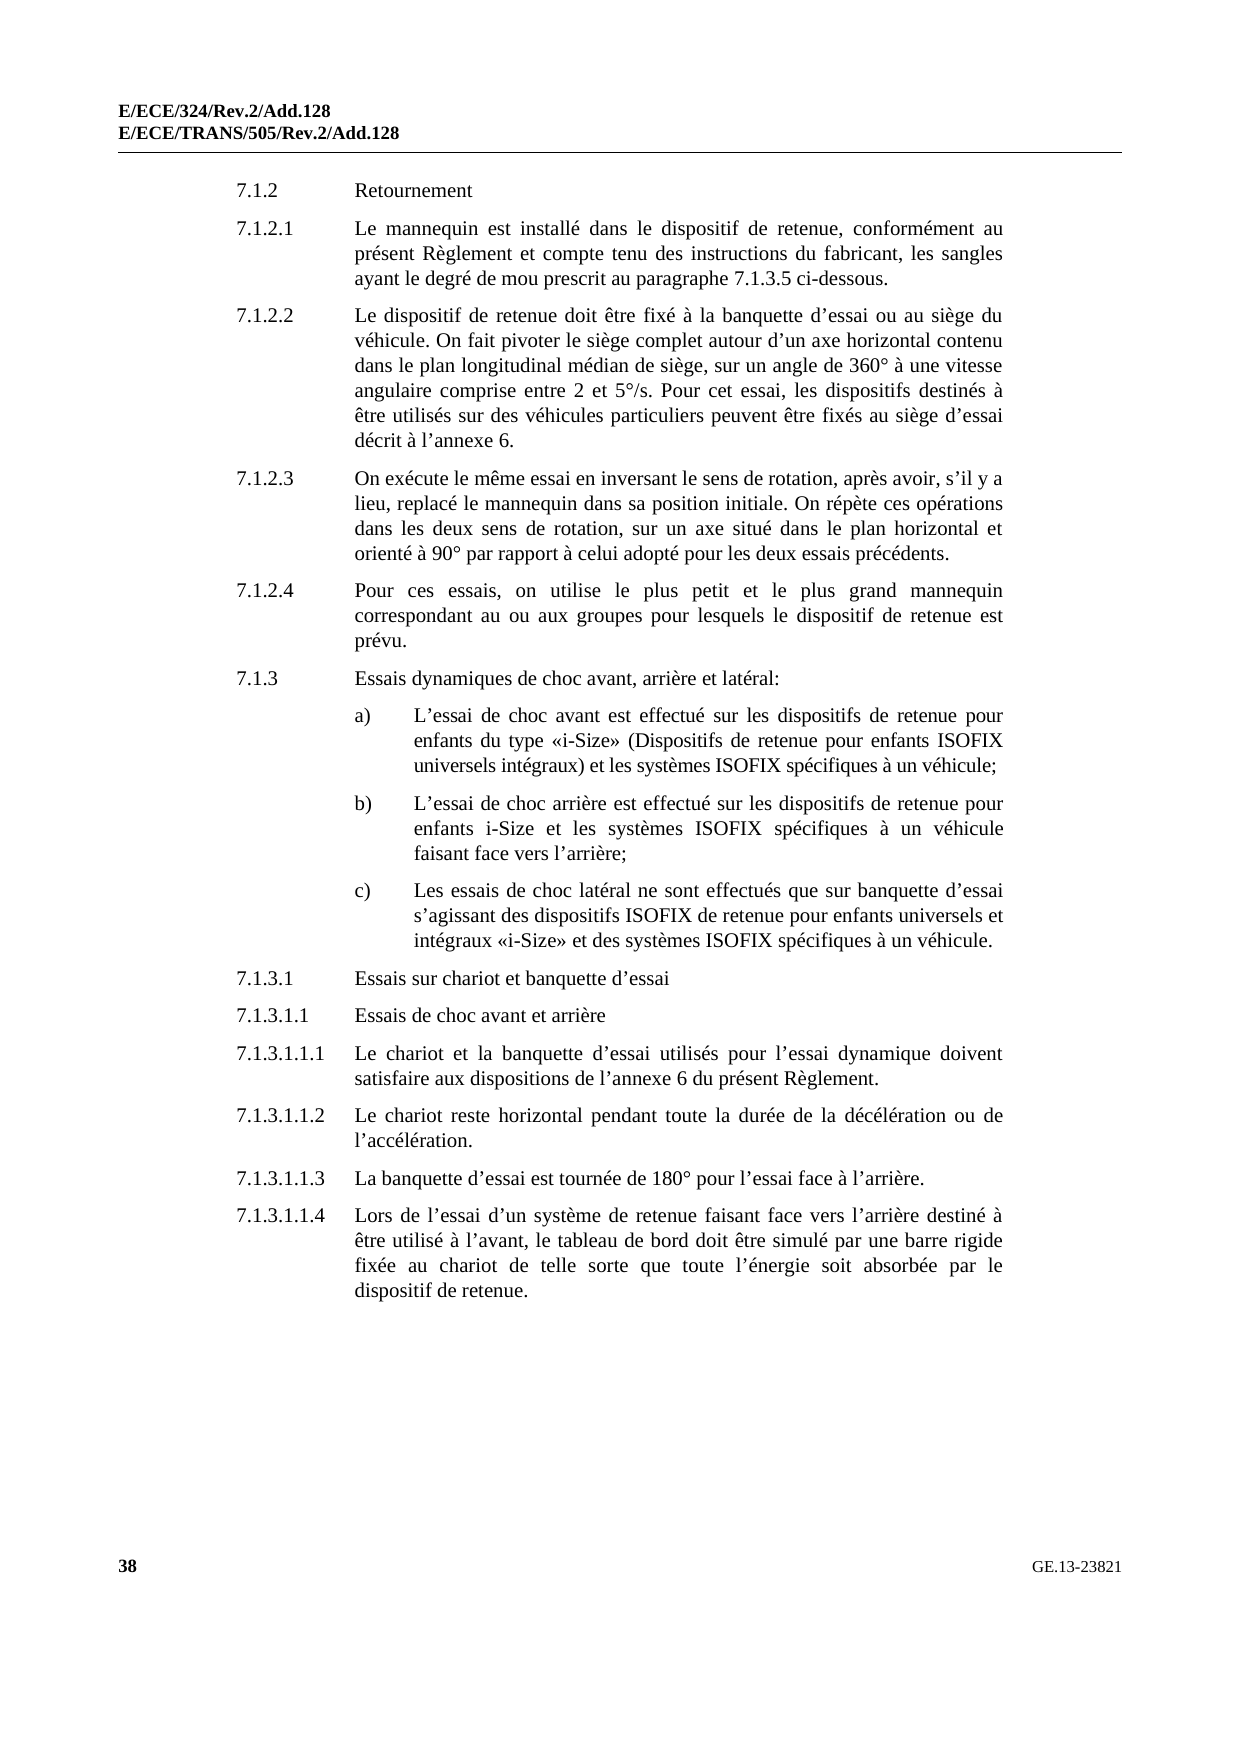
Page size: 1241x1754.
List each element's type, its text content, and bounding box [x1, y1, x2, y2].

text c) Les essais de choc latéral ne sont effectués que sur banquette d’essai s’agissant des dispositifs ISOFIX de retenue pour enfants universels et intégraux «i-Size» et des systèmes ISOFIX spécifiques à un véhicule. [354, 877, 1004, 952]
text 7.1.2.4 Pour ces essais, on utilise le plus petit et le plus grand mannequin correspondant au ou aux groupes pour lesquels le dispositif de retenue est prévu. [236, 577, 1004, 652]
text 7.1.2.2 Le dispositif de retenue doit être fixé à la banquette d’essai ou au siège du véhicule. On fait pivoter le siège complet autour d’un axe horizontal contenu dans le plan longitudinal médian de siège, sur un angle de 360° à une vitesse angulaire comprise entre 2 et 5°/s. Pour cet essai, les dispositifs destinés à être utilisés sur des véhicules particuliers peuvent être fixés au siège d’essai décrit à l’annexe 6. [236, 302, 1004, 452]
text b) L’essai de choc arrière est effectué sur les dispositifs de retenue pour enfants i-Size et les systèmes ISOFIX spécifiques à un véhicule faisant face vers l’arrière; [354, 790, 1004, 865]
text a) L’essai de choc avant est effectué sur les dispositifs de retenue pour enfants du type «i-Size» (Dispositifs de retenue pour enfants ISOFIX universels intégraux) et les systèmes ISOFIX spécifiques à un véhicule; [354, 702, 1004, 777]
text 7.1.3.1.1 Essais de choc avant et arrière [236, 1002, 1004, 1027]
text 7.1.3.1.1.4 Lors de l’essai d’un système de retenue faisant face vers l’arrière destiné à être utilisé à l’avant, le tableau de bord doit être simulé par une barre rigide fixée au chariot de telle sorte que toute l’énergie soit absorbée par le dispositif de retenue. [236, 1202, 1004, 1302]
text 7.1.3.1.1.1 Le chariot et la banquette d’essai utilisés pour l’essai dynamique doivent satisfaire aux dispositions de l’annexe 6 du présent Règlement. [236, 1040, 1004, 1090]
text 7.1.2.1 Le mannequin est installé dans le dispositif de retenue, conformément au présent Règlement et compte tenu des instructions du fabricant, les sangles ayant le degré de mou prescrit au paragraphe 7.1.3.5 ci-dessous. [236, 215, 1004, 290]
text 7.1.2 Retournement [236, 177, 1004, 202]
text 7.1.3 Essais dynamiques de choc avant, arrière et latéral: [236, 665, 1004, 690]
text 7.1.3.1.1.2 Le chariot reste horizontal pendant toute la durée de la décélération ou de l’accélération. [236, 1102, 1004, 1152]
text 7.1.3.1.1.3 La banquette d’essai est tournée de 180° pour l’essai face à l’arrière. [236, 1165, 1004, 1190]
text 7.1.3.1 Essais sur chariot et banquette d’essai [236, 965, 1004, 990]
text 7.1.2.3 On exécute le même essai en inversant le sens de rotation, après avoir, s’il y a lieu, replacé le mannequin dans sa position initiale. On répète ces opérations dans les deux sens de rotation, sur un axe situé dans le plan horizontal et orienté à 90° par rapport à celui adopté pour les deux essais précédents. [236, 465, 1004, 565]
